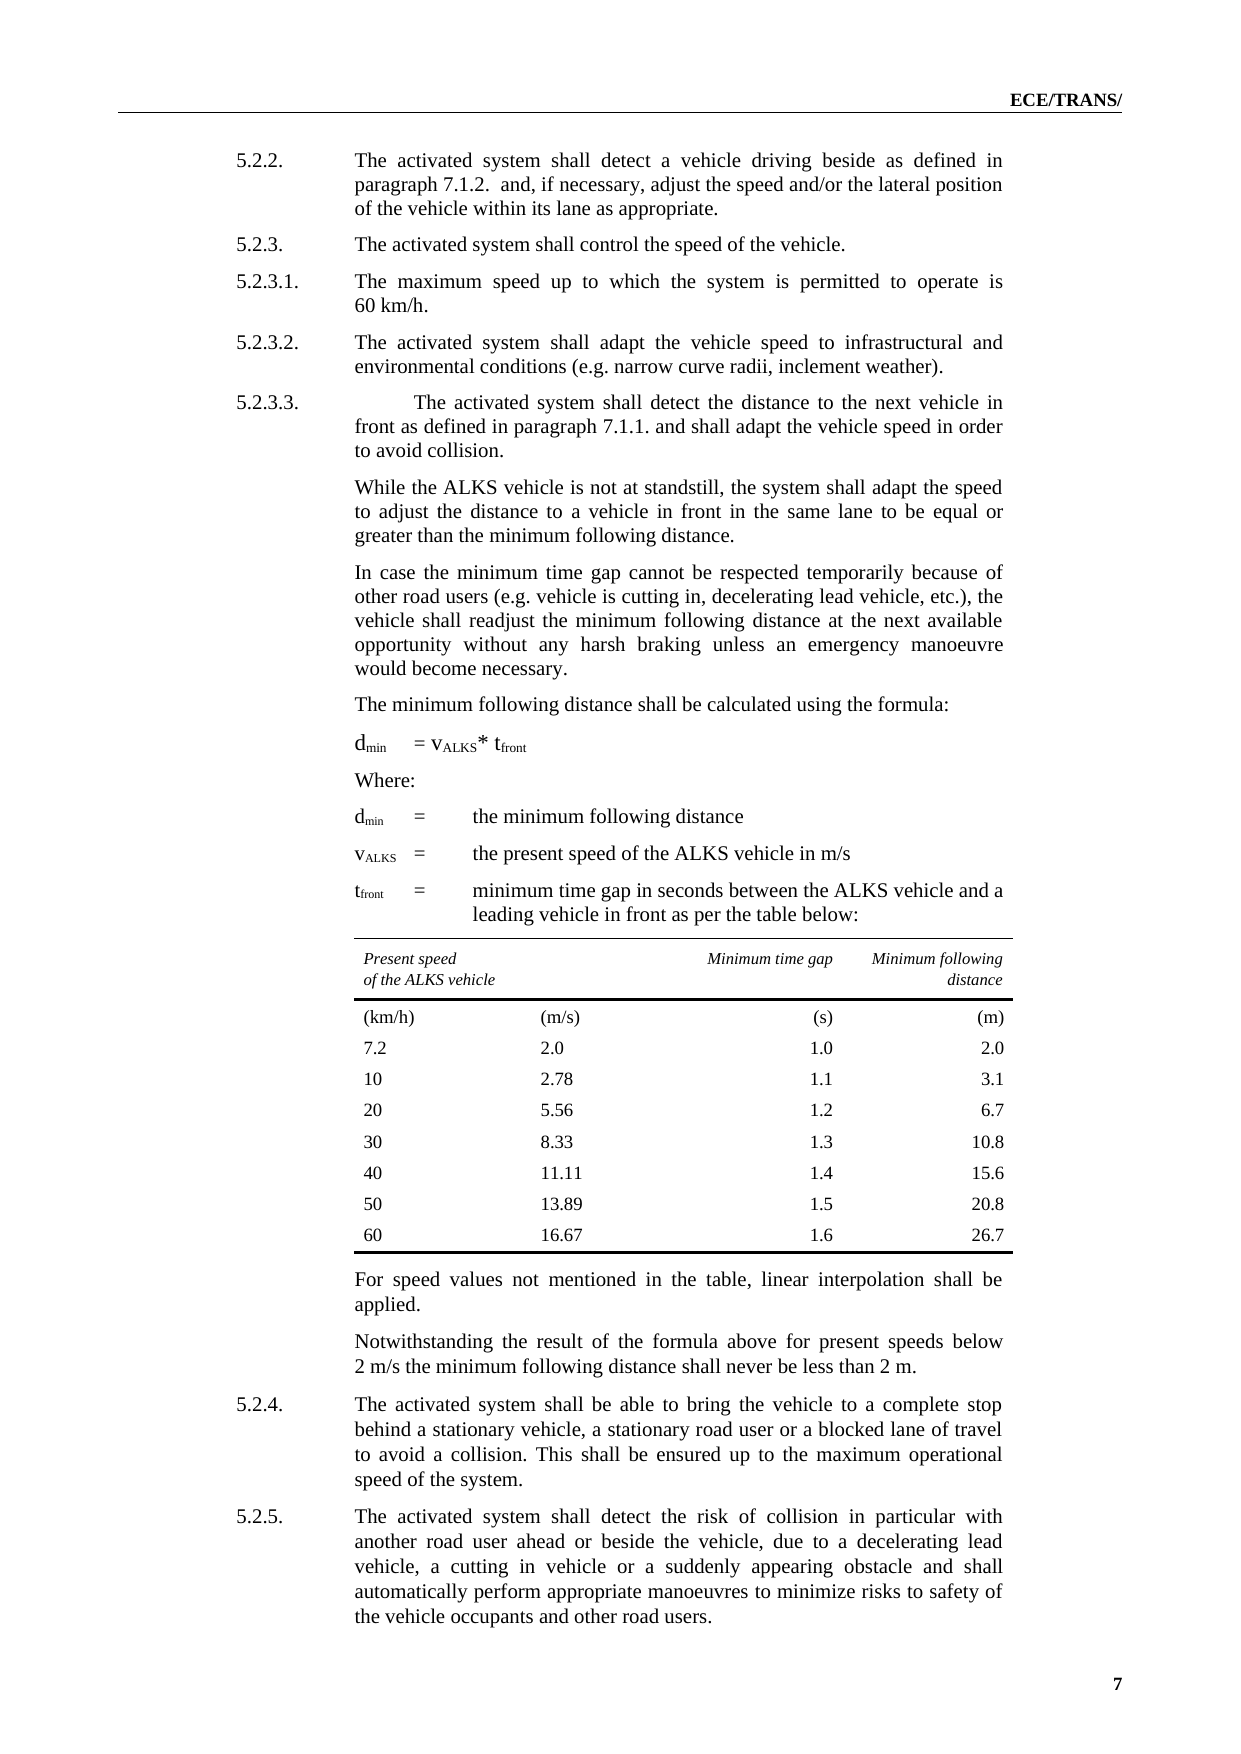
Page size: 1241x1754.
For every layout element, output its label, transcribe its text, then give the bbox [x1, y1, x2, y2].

table_cell 40 [354, 1157, 532, 1188]
table_cell (m) [842, 1001, 1013, 1032]
table_header Present speed of the ALKS vehicle [354, 939, 679, 997]
text In case the minimum time gap cannot be respected temporarily because of other road users (e.g. vehicle is cutting in, decelerating lead vehicle, etc.), the vehicle shall readjust the minimum following distance at the next available opportunity without any harsh braking unless an emergency manoeuvre would become necessary. [236, 559, 1004, 680]
table_cell 1.1 [679, 1063, 842, 1094]
table_cell 1.5 [679, 1188, 842, 1219]
text 5.2.3.2. The activated system shall adapt the vehicle speed to infrastructural and environmental conditions (e.g. narrow curve radii, inclement weather). [236, 329, 1004, 378]
table_cell 20 [354, 1094, 532, 1126]
text 5.2.3. The activated system shall control the speed of the vehicle. [236, 232, 1004, 256]
table_cell 15.6 [842, 1157, 1013, 1188]
table_cell 26.7 [842, 1219, 1013, 1251]
text 5.2.2. The activated system shall detect a vehicle driving beside as defined in paragraph 7.1.2. and, if necessary, adjust the speed and/or the lateral position of the vehicle within its lane as appropriate. [236, 148, 1004, 220]
text vALKS = the present speed of the ALKS vehicle in m/s [354, 841, 1004, 865]
text tfront = minimum time gap in seconds between the ALKS vehicle and a leading vehicle in front as per the table below: [354, 877, 1004, 926]
text Where: [354, 768, 1122, 792]
table_cell 60 [354, 1219, 532, 1251]
table_header Minimum following distance [842, 939, 1013, 997]
text Notwithstanding the result of the formula above for present speeds below 2 m/s the minimum following distance shall never be less than 2 m. [354, 1329, 1004, 1379]
text dmin = vALKS* tfront [354, 729, 1122, 755]
table_cell 1.3 [679, 1126, 842, 1157]
table_cell 30 [354, 1126, 532, 1157]
table_cell (s) [679, 1001, 842, 1032]
table_cell 10.8 [842, 1126, 1013, 1157]
table_cell 7.2 [354, 1032, 532, 1063]
table_cell 13.89 [532, 1188, 679, 1219]
text The minimum following distance shall be calculated using the formula: [236, 692, 1004, 716]
table_cell 50 [354, 1188, 532, 1219]
table_cell 16.67 [532, 1219, 679, 1251]
table_cell 6.7 [842, 1094, 1013, 1126]
text While the ALKS vehicle is not at standstill, the system shall adapt the speed to adjust the distance to a vehicle in front in the same lane to be equal or greater than the minimum following distance. [354, 475, 1004, 547]
table_cell 11.11 [532, 1157, 679, 1188]
table_header Minimum time gap [679, 939, 842, 997]
table_cell 5.56 [532, 1094, 679, 1126]
table_cell 8.33 [532, 1126, 679, 1157]
text 5.2.3.3. The activated system shall detect the distance to the next vehicle in front as defined in paragraph 7.1.1. and shall adapt the vehicle speed in order to avoid collision. [236, 390, 1004, 462]
table_cell (km/h) [354, 1001, 532, 1032]
table_cell (m/s) [532, 1001, 679, 1032]
table_cell 1.4 [679, 1157, 842, 1188]
table_cell 10 [354, 1063, 532, 1094]
table_cell 3.1 [842, 1063, 1013, 1094]
table_cell 1.2 [679, 1094, 842, 1126]
text 5.2.5. The activated system shall detect the risk of collision in particular with another road user ahead or beside the vehicle, due to a decelerating lead vehicle, a cutting in vehicle or a suddenly appearing obstacle and shall automatically perform appropriate manoeuvres to minimize risks to safety of the vehicle occupants and other road users. [236, 1504, 1004, 1629]
table_cell 2.78 [532, 1063, 679, 1094]
table_cell 1.6 [679, 1219, 842, 1251]
text dmin = the minimum following distance [354, 804, 1004, 828]
table_cell 2.0 [842, 1032, 1013, 1063]
text 5.2.3.1. The maximum speed up to which the system is permitted to operate is 60 km/h. [236, 269, 1004, 317]
table_cell 1.0 [679, 1032, 842, 1063]
text 5.2.4. The activated system shall be able to bring the vehicle to a complete stop behind a stationary vehicle, a stationary road user or a blocked lane of travel to avoid a collision. This shall be ensured up to the maximum operational speed of the system. [236, 1391, 1004, 1491]
text For speed values not mentioned in the table, linear interpolation shall be applied. [354, 1266, 1004, 1316]
table_cell 20.8 [842, 1188, 1013, 1219]
table_cell 2.0 [532, 1032, 679, 1063]
